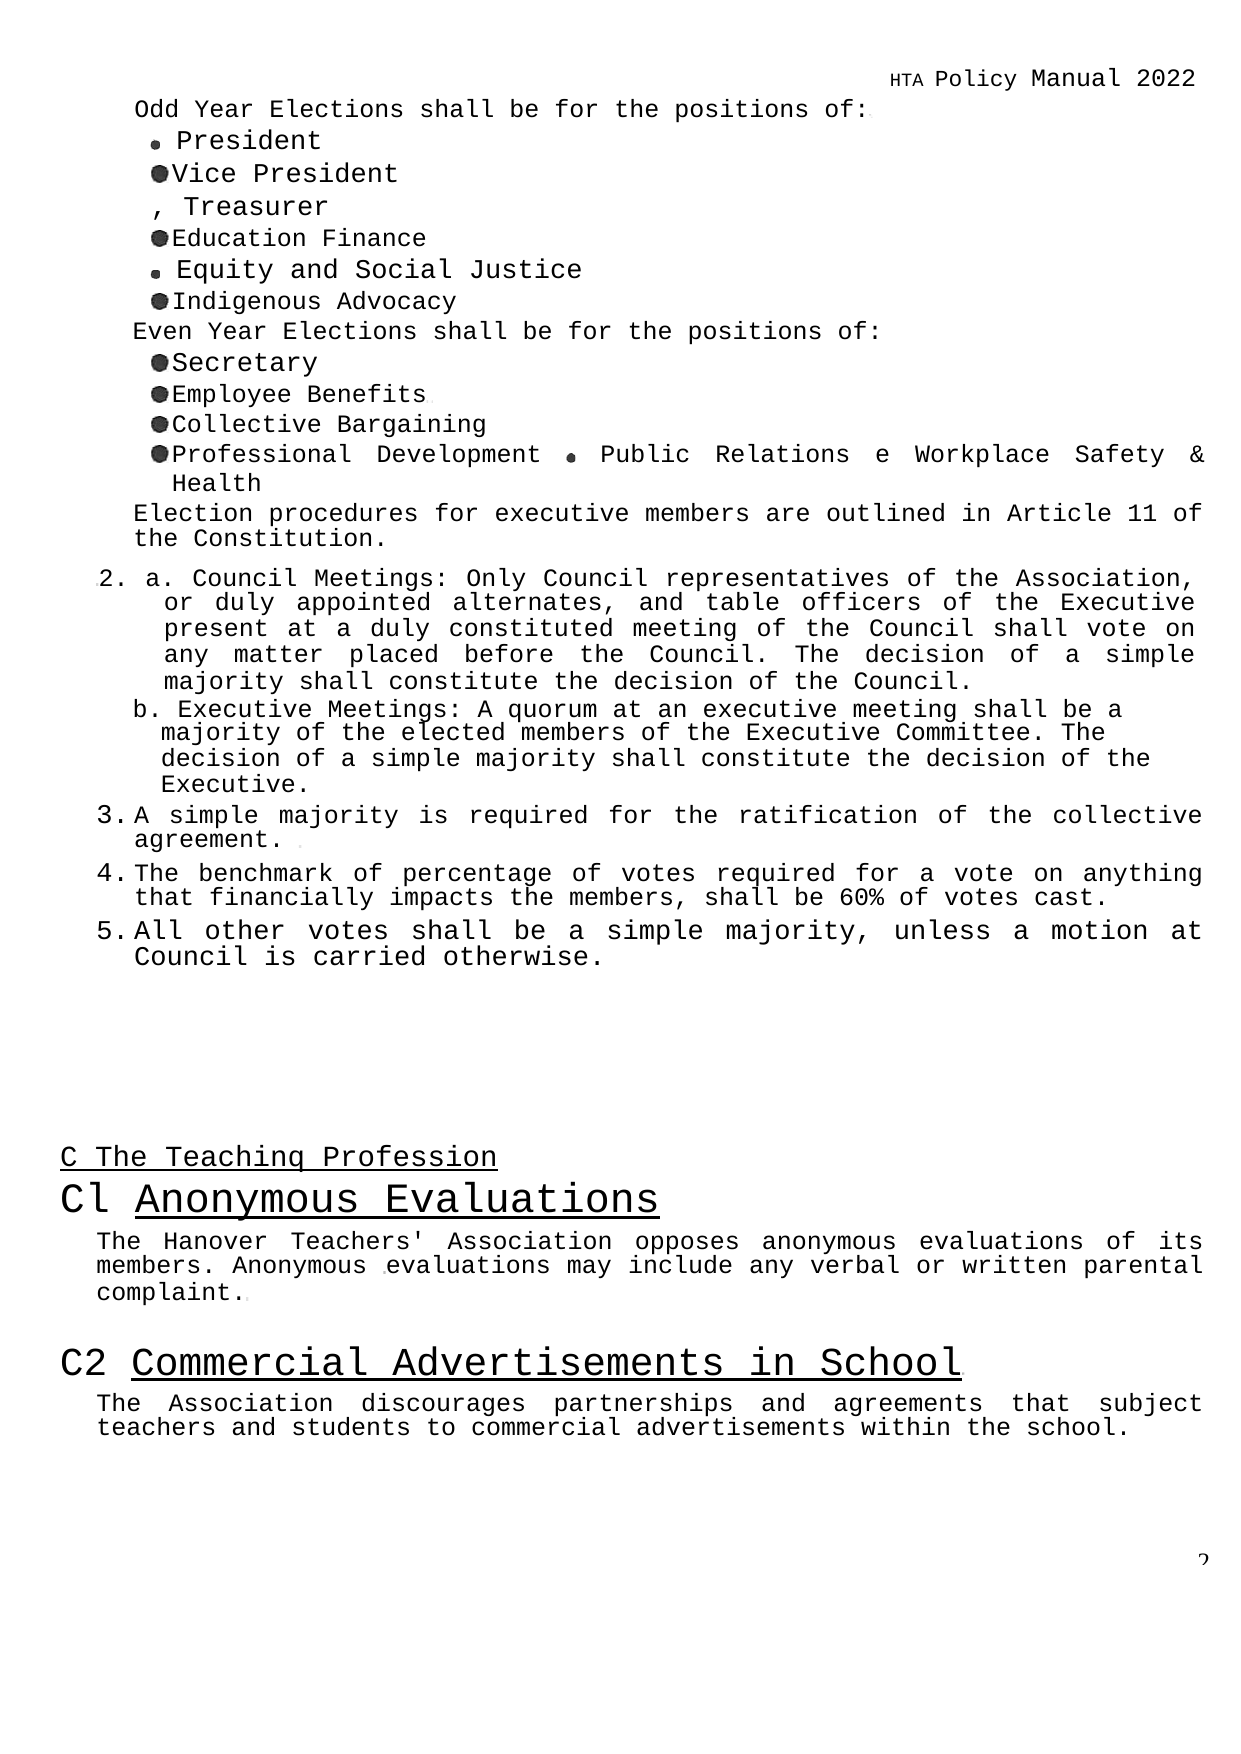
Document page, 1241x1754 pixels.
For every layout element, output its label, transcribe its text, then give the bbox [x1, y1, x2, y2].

picture [150, 270, 160, 279]
picture [566, 453, 576, 463]
text The Association discourages partnerships and agreements that subject teachers and students to commercial advertisements within the school. [96, 1391, 1204, 1443]
list Collective Bargaining [151, 412, 1205, 440]
picture [151, 293, 169, 310]
list Indigenous Advocacy [151, 289, 1205, 317]
text b. Executive Meetings: A quorum at an executive meeting shall be a majority of the elected members of the Executive Committee. The decision of a simple majority shall constitute the decision of the Executive. [132, 697, 1204, 800]
text Odd Year Elections shall be for the positions of: [134, 97, 1205, 125]
list All other votes shall be a simple majority, unless a motion at Council is carried otherwise. [96, 916, 1204, 973]
list A simple majority is required for the ratification of the collective agreement. [96, 800, 1204, 855]
text President [151, 127, 1205, 157]
picture [151, 230, 169, 247]
text Election procedures for executive members are outlined in Article 11 of the Constitution. [133, 501, 1204, 553]
picture [151, 386, 169, 403]
text The Hanover Teachers' Association opposes anonymous evaluations of its members. Anonymous evaluations may include any verbal or written parental complaint. [96, 1229, 1204, 1308]
list Education Finance [151, 226, 1205, 254]
picture [151, 445, 169, 463]
subtitle C2 Commercial Advertisements in School [59, 1342, 1205, 1387]
list Vice President [151, 160, 1205, 190]
text 2. a. Council Meetings: Only Council representatives of the Association, or duly appointed alternates, and table officers of the Executive present at a duly constituted meeting of the Council shall vote on any matter placed before the Council. The decision of a simple majority shall constitute the decision of the Council. [96, 565, 1196, 697]
picture [151, 354, 169, 372]
list The benchmark of percentage of votes required for a vote on anything that financially impacts the members, shall be 60% of votes cast. [96, 858, 1204, 913]
text , Treasurer [151, 193, 1205, 223]
list Professional Development Public Relations e Workplace Safety & Health [151, 442, 1205, 499]
list Secretary [151, 349, 1205, 379]
subtitle Cl Anonymous Evaluations [59, 1177, 1205, 1225]
text Even Year Elections shall be for the positions of: [132, 319, 1205, 347]
picture [150, 139, 160, 150]
picture [151, 416, 169, 433]
text Equity and Social Justice [151, 256, 1205, 287]
text C The Teachinq Profession [60, 1142, 1205, 1175]
picture [151, 165, 169, 183]
list Employee Benefits [151, 382, 1205, 410]
